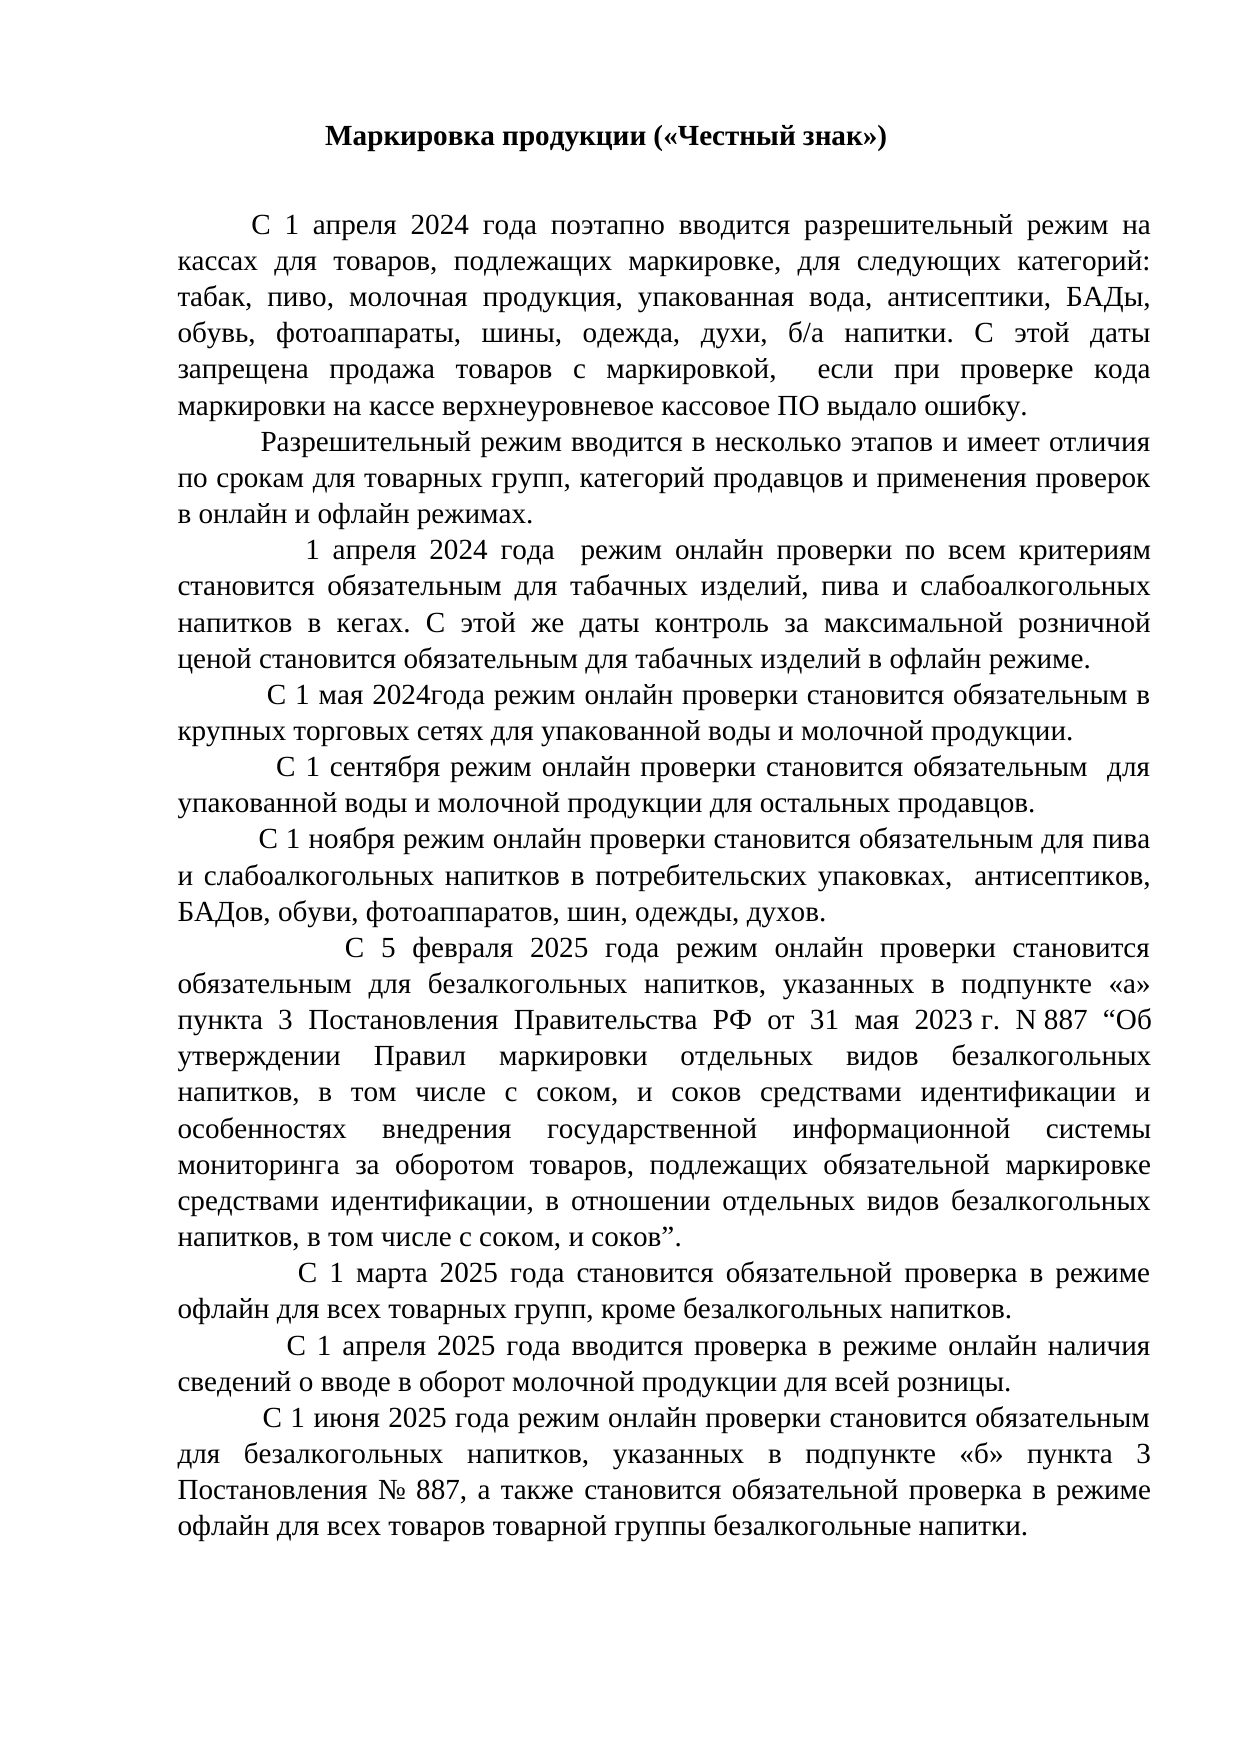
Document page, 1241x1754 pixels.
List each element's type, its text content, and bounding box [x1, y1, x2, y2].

text С 1 июня 2025 года режим онлайн проверки становится обязательным для безалкогольных напитков, указанных в подпункте «б» пункта 3 Постановления № 887, а также становится обязательной проверка в режиме офлайн для всех товаров товарной группы безалкогольные напитки. [177, 1400, 1152, 1542]
text С 1 апреля 2024 года поэтапно вводится разрешительный режим на кассах для товаров, подлежащих маркировке, для следующих категорий: табак, пиво, молочная продукция, упакованная вода, антисептики, БАДы, обувь, фотоаппараты, шины, одежда, духи, б/а напитки. С этой даты запрещена продажа товаров с маркировкой, если при проверке кода маркировки на кассе верхнеуровневое кассовое ПО выдало ошибку. [177, 207, 1152, 421]
text С 5 февраля 2025 года режим онлайн проверки становится обязательным для безалкогольных напитков, указанных в подпункте «а» пункта 3 Постановления Правительства РФ от 31 мая 2023 г. N 887 “Об утверждении Правил маркировки отдельных видов безалкогольных напитков, в том числе с соком, и соков средствами идентификации и особенностях внедрения государственной информационной системы мониторинга за оборотом товаров, подлежащих обязательной маркировке средствами идентификации, в отношении отдельных видов безалкогольных напитков, в том числе с соком, и соков”. [177, 930, 1152, 1253]
text С 1 марта 2025 года становится обязательной проверка в режиме офлайн для всех товарных групп, кроме безалкогольных напитков. [177, 1255, 1152, 1325]
text С 1 апреля 2025 года вводится проверка в режиме онлайн наличия сведений о вводе в оборот молочной продукции для всей розницы. [177, 1328, 1152, 1397]
text 1 апреля 2024 года режим онлайн проверки по всем критериям становится обязательным для табачных изделий, пива и слабоалкогольных напитков в кегах. С этой же даты контроль за максимальной розничной ценой становится обязательным для табачных изделий в офлайн режиме. [177, 532, 1152, 674]
text С 1 мая 2024года режим онлайн проверки становится обязательным в крупных торговых сетях для упакованной воды и молочной продукции. [177, 677, 1152, 747]
text С 1 ноября режим онлайн проверки становится обязательным для пива и слабоалкогольных напитков в потребительских упаковках, антисептиков, БАДов, обуви, фотоаппаратов, шин, одежды, духов. [177, 822, 1152, 927]
text Разрешительный режим вводится в несколько этапов и имеет отличия по срокам для товарных групп, категорий продавцов и применения проверок в онлайн и офлайн режимах. [177, 424, 1152, 530]
text С 1 сентября режим онлайн проверки становится обязательным для упакованной воды и молочной продукции для остальных продавцов. [177, 749, 1152, 819]
list Маркировка продукции («Честный знак») [288, 118, 1152, 152]
